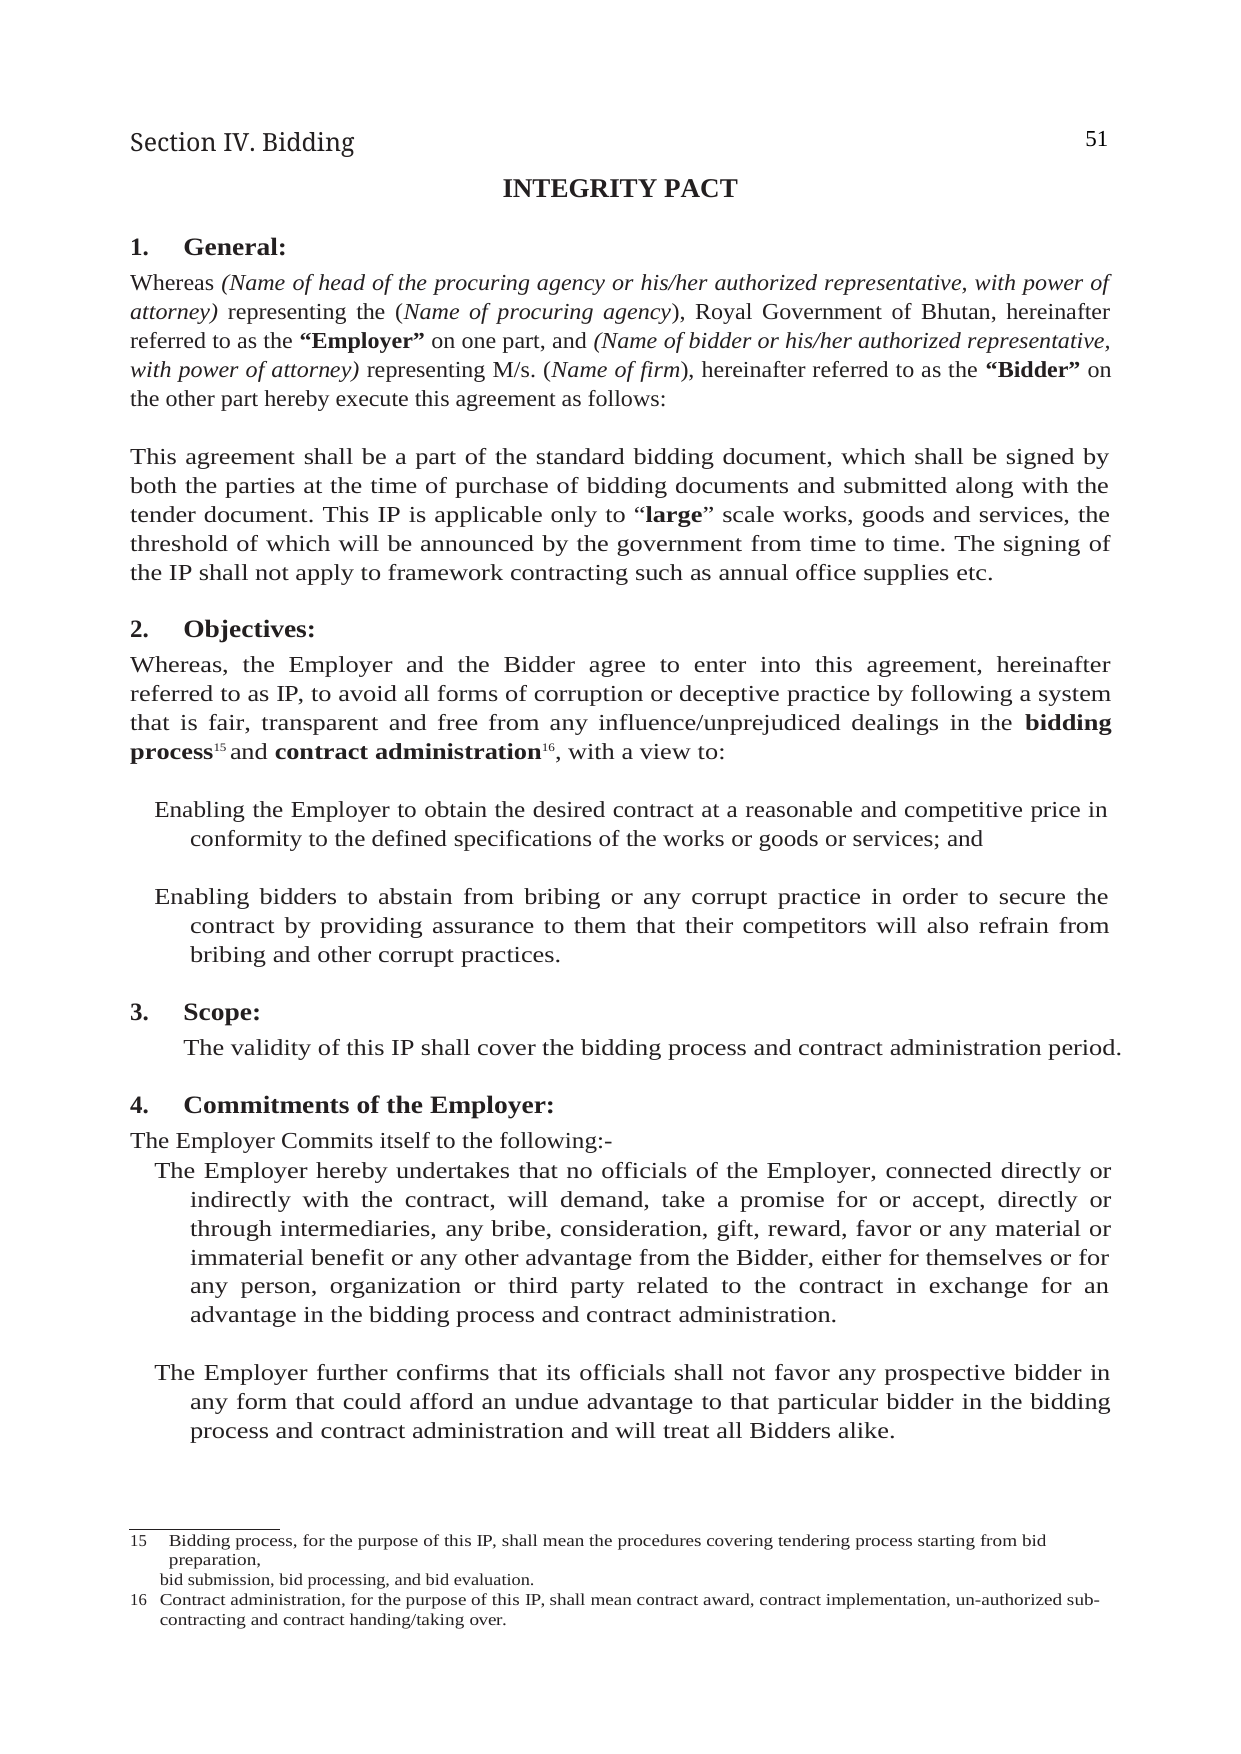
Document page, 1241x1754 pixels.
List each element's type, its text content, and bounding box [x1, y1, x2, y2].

list Contract administration, for the purpose of this IP, shall mean contract award, contract implementation, un-authorized sub- contracting and contract handing/taking over. [130, 1590, 1111, 1629]
text This agreement shall be a part of the standard bidding document, which shall be signed by both the parties at the time of purchase of bidding documents and submitted along with the tender document. This IP is applicable only to “large” scale works, goods and services, the threshold of which will be announced by the government from time to time. The signing of the IP shall not apply to framework contracting such as annual office supplies etc. [130, 443, 1111, 585]
text The validity of this IP shall cover the bidding process and contract administration period. [183, 1034, 1123, 1060]
list The Employer hereby undertakes that no officials of the Employer, connected directly or indirectly with the contract, will demand, take a promise for or accept, directly or through intermediaries, any bribe, consideration, gift, reward, favor or any material or immaterial benefit or any other advantage from the Bidder, either for themselves or for any person, organization or third party related to the contract in exchange for an advantage in the bidding process and contract administration. [137, 1157, 1111, 1328]
list The Employer further confirms that its officials shall not favor any prospective bidder in any form that could afford an undue advantage to that particular bidder in the bidding process and contract administration and will treat all Bidders alike. [137, 1359, 1111, 1443]
subtitle INTEGRITY PACT [326, 172, 914, 203]
list Bidding process, for the purpose of this IP, shall mean the procedures covering tendering process starting from bid preparation, [130, 1531, 1123, 1569]
list Objectives: [130, 614, 1123, 643]
list General: [130, 232, 1123, 261]
list Enabling bidders to abstain from bribing or any corrupt practice in order to secure the contract by providing assurance to them that their competitors will also refrain from bribing and other corrupt practices. [137, 883, 1111, 967]
text Whereas (Name of head of the procuring agency or his/her authorized representative, with power of attorney) representing the (Name of procuring agency), Royal Government of Bhutan, hereinafter referred to as the “Employer” on one part, and (Name of bidder or his/her authorized representative, with power of attorney) representing M/s. (Name of firm), hereinafter referred to as the “Bidder” on the other part hereby execute this agreement as follows: [130, 269, 1111, 412]
text The Employer Commits itself to the following:- [130, 1127, 1123, 1154]
text Whereas, the Employer and the Bidder agree to enter into this agreement, hereinafter referred to as IP, to avoid all forms of corruption or deceptive practice by following a system that is fair, transparent and free from any influence/unprejudiced dealings in the bidding process15 and contract administration16, with a view to: [130, 652, 1111, 765]
list Commitments of the Employer: [130, 1090, 1123, 1119]
list Enabling the Employer to obtain the desired contract at a reasonable and competitive price in conformity to the defined specifications of the works or goods or services; and [137, 796, 1111, 852]
list Scope: [130, 997, 1123, 1026]
text bid submission, bid processing, and bid evaluation. [159, 1570, 1123, 1589]
